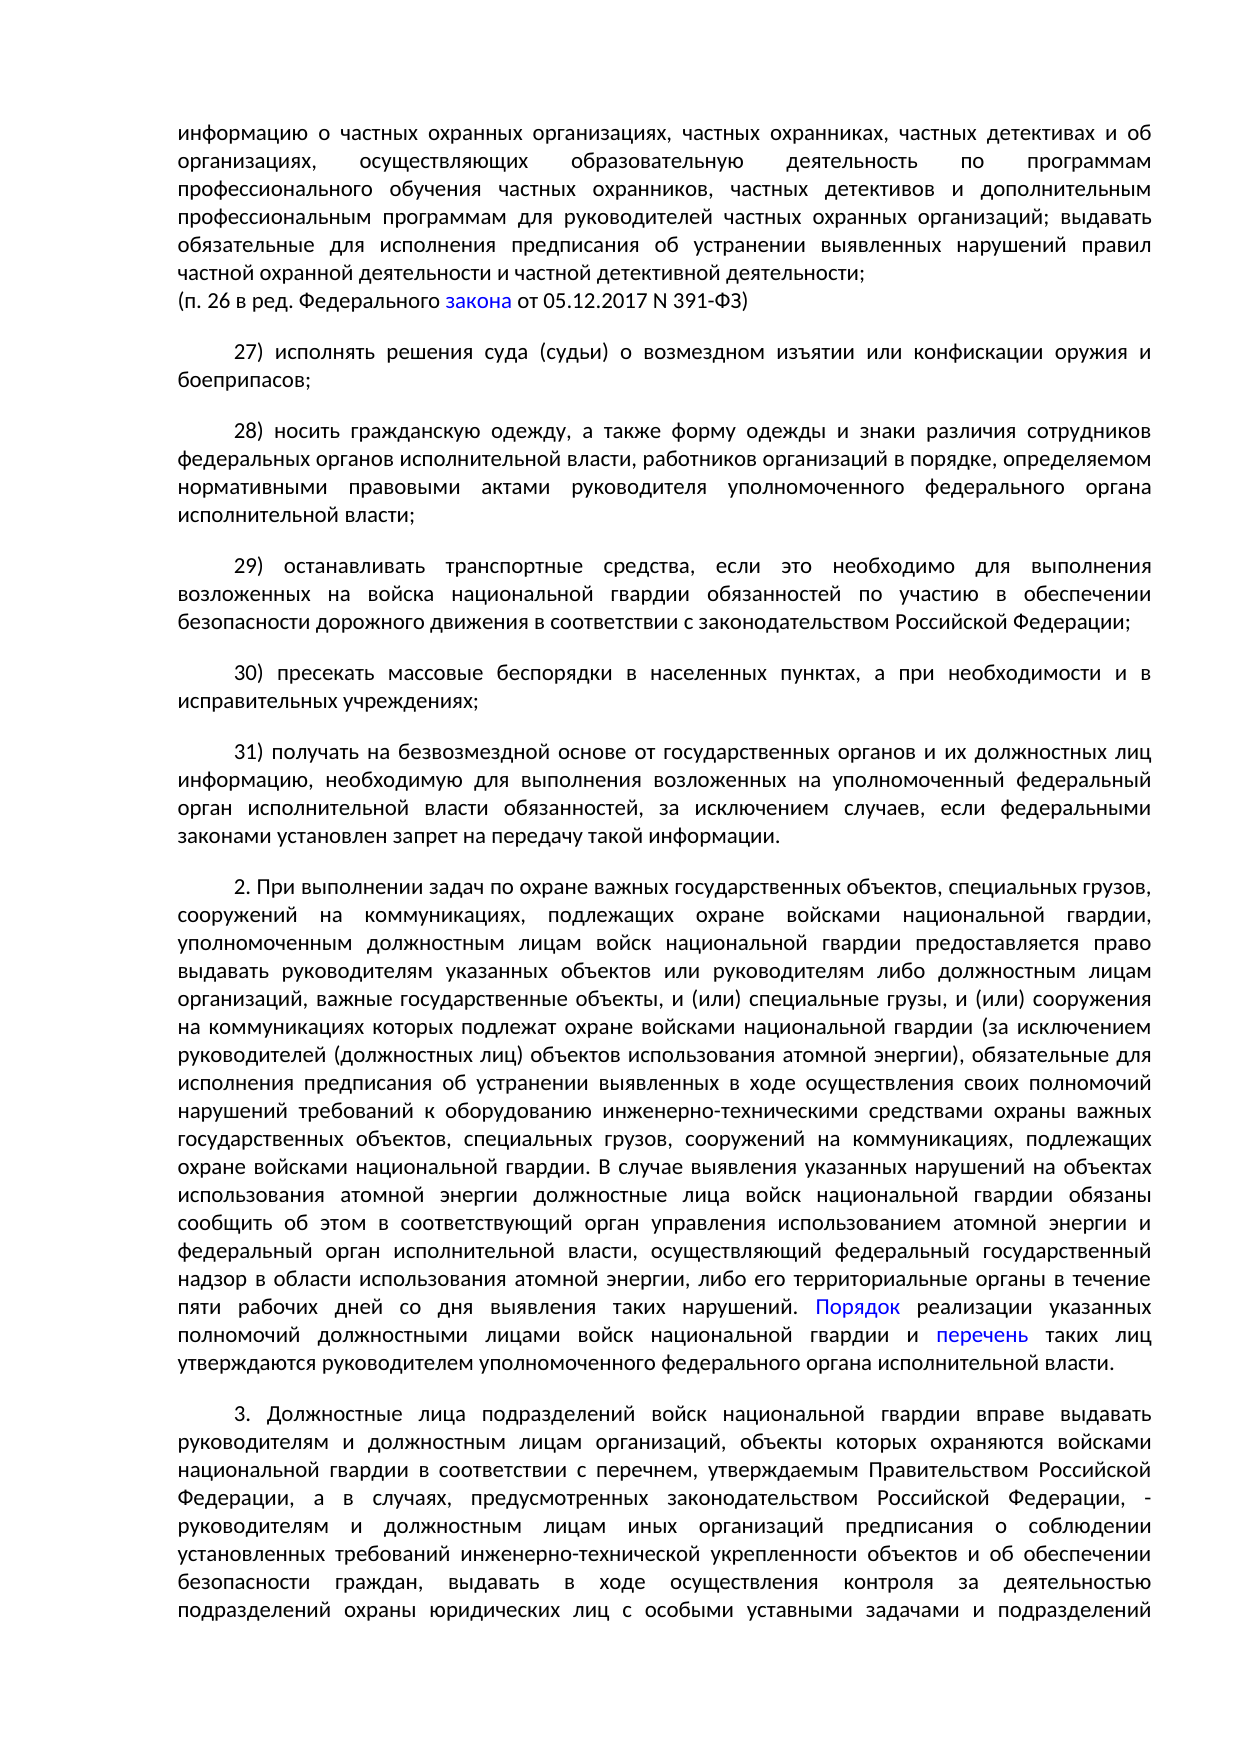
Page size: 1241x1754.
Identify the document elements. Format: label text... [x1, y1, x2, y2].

text 30) пресекать массовые беспорядки в населенных пунктах, а при необходимости и в исправительных учреждениях; [177, 658, 1152, 714]
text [177, 1399, 1152, 1623]
text 2. При выполнении задач по охране важных государственных объектов, специальных грузов, сооружений на коммуникациях, подлежащих охране войсками национальной гвардии, уполномоченным должностным лицам войск национальной гвардии предоставляется право выдавать руководителям указанных объектов или руководителям либо должностным лицам организаций, важные государственные объекты, и (или) специальные грузы, и (или) сооружения на коммуникациях которых подлежат охране войсками национальной гвардии (за исключением руководителей (должностных лиц) объектов использования атомной энергии), обязательные для исполнения предписания об устранении выявленных в ходе осуществления своих полномочий нарушений требований к оборудованию инженерно-техническими средствами охраны важных государственных объектов, специальных грузов, сооружений на коммуникациях, подлежащих охране войсками национальной гвардии. В случае выявления указанных нарушений на объектах использования атомной энергии должностные лица войск национальной гвардии обязаны сообщить об этом в соответствующий орган управления использованием атомной энергии и федеральный орган исполнительной власти, осуществляющий федеральный государственный надзор в области использования атомной энергии, либо его территориальные органы в течение пяти рабочих дней со дня выявления таких нарушений. Порядок реализации указанных полномочий должностными лицами войск национальной гвардии и перечень таких лиц утверждаются руководителем уполномоченного федерального органа исполнительной власти. [177, 872, 1152, 1376]
text (п. 26 в ред. Федерального закона от 05.12.2017 N 391-ФЗ) [177, 286, 1152, 314]
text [177, 118, 1152, 286]
text 31) получать на безвозмездной основе от государственных органов и их должностных лиц информацию, необходимую для выполнения возложенных на уполномоченный федеральный орган исполнительной власти обязанностей, за исключением случаев, если федеральными законами установлен запрет на передачу такой информации. [177, 737, 1152, 849]
text 28) носить гражданскую одежду, а также форму одежды и знаки различия сотрудников федеральных органов исполнительной власти, работников организаций в порядке, определяемом нормативными правовыми актами руководителя уполномоченного федерального органа исполнительной власти; [177, 416, 1152, 528]
text 29) останавливать транспортные средства, если это необходимо для выполнения возложенных на войска национальной гвардии обязанностей по участию в обеспечении безопасности дорожного движения в соответствии с законодательством Российской Федерации; [177, 551, 1152, 635]
text 27) исполнять решения суда (судьи) о возмездном изъятии или конфискации оружия и боеприпасов; [177, 337, 1152, 393]
